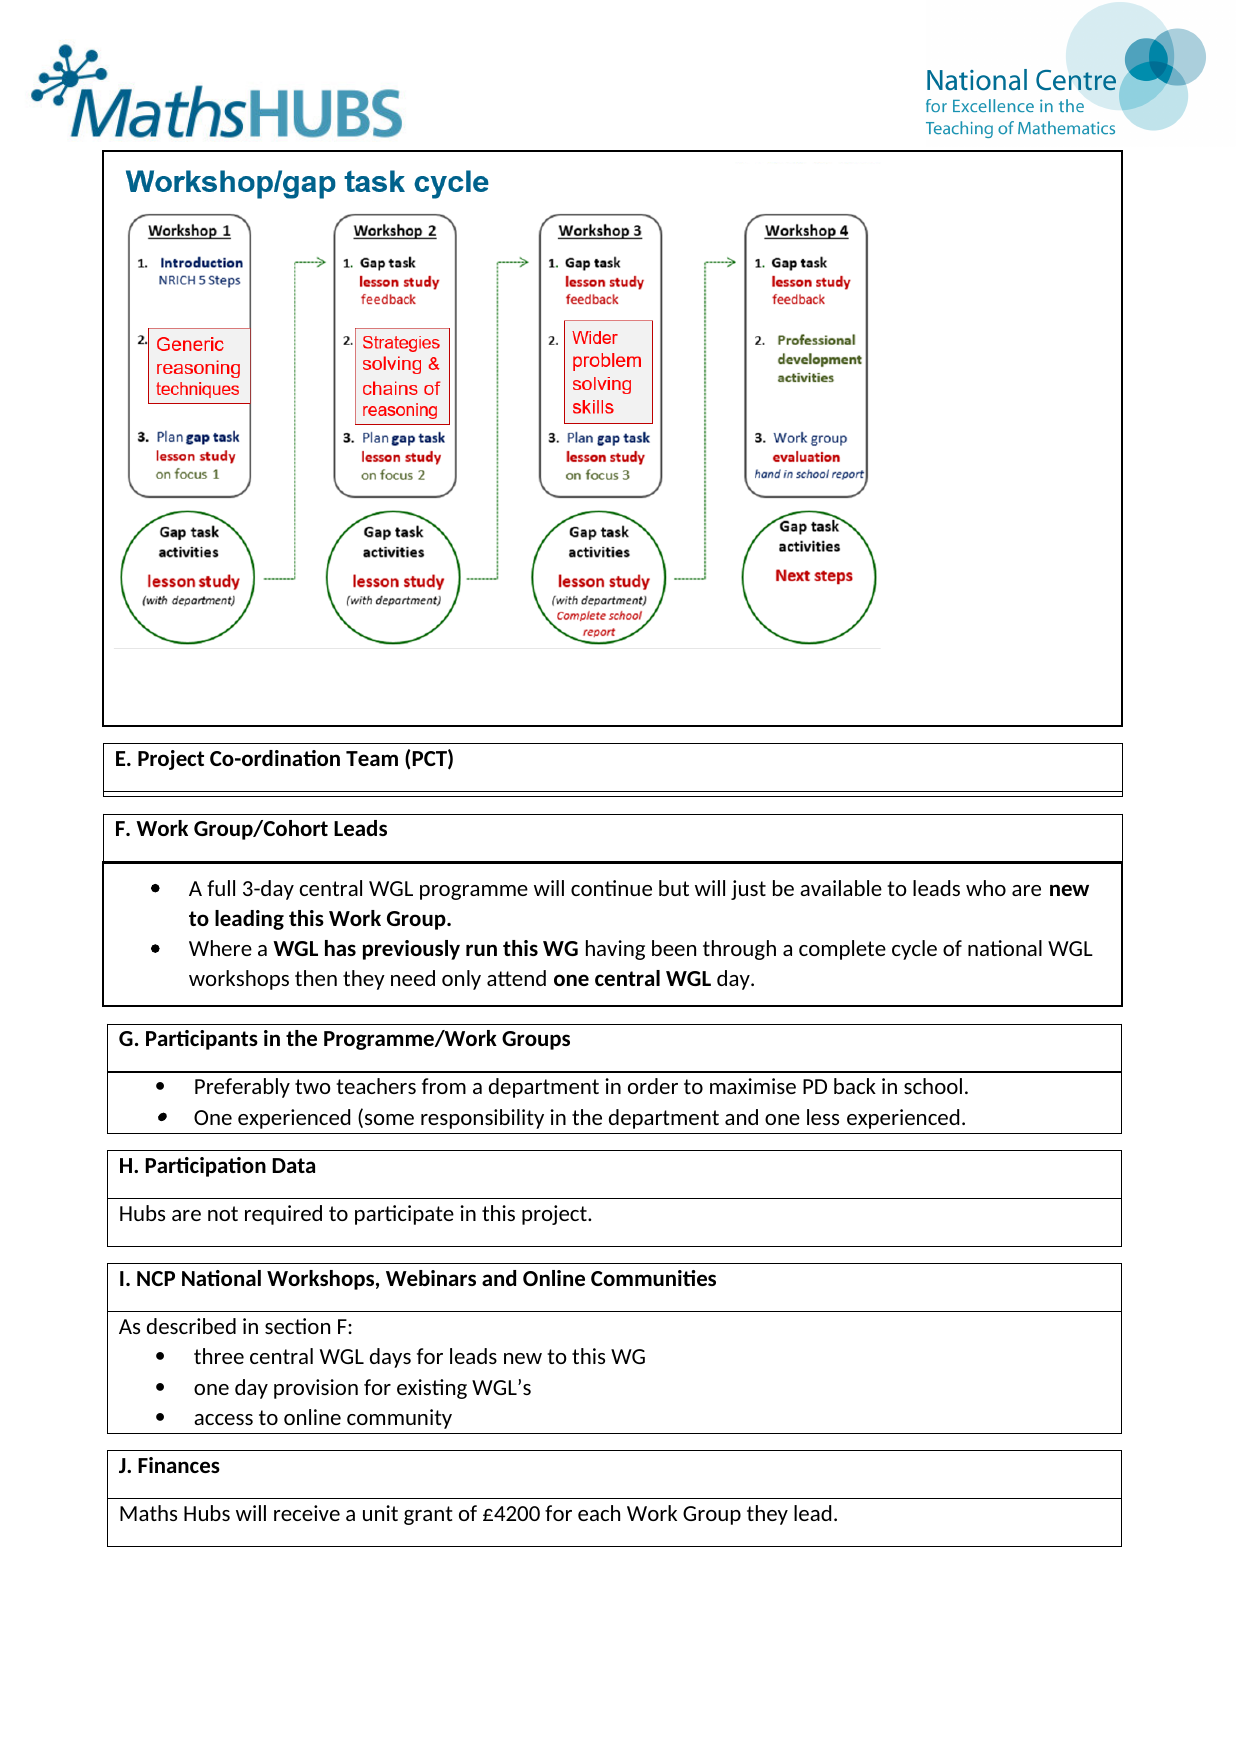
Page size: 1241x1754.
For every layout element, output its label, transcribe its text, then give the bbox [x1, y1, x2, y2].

table_cell This NCP has tried and tested the single Work Group Model, which follows a workshop gap task cycle consisting of four workshops followed in each case by a gap task. Each workshop will provide an opportunity to engage collaboratively with generic approaches aimed at generating opportunities for all pupils to reason problem solve across the curriculum as part of every lesson. Principally the PD will arise from focussing on the impact of these approaches on pupils’ skills and learning in this area. This will be done through a form of lesson study suitable for the project and will be key to wider department engagement. Subsequent workshops will provide important PD feedback opportunities on impact on learning observed in the lesson study. Support of an HEI co leader is particularly beneficial here). Ideally each school should provide two teachers to attend workshops and lead developments back in the department alongside the full support of the subject leader All the materials, resources, approaches and workshop plans will be provided. [104, 152, 1121, 724]
picture [925, 0, 1236, 147]
picture [8, 22, 423, 159]
table_cell As described in section F: three central WGL days for leads new to this WG one day provision for existing WGL’s access to online community [108, 1312, 1121, 1433]
table_cell Maths Hubs will receive a unit grant of £4200 for each Work Group they lead. [108, 1499, 1121, 1546]
table_header F. Work Group/Cohort Leads [104, 815, 1122, 861]
table_header H. Participation Data [108, 1151, 1121, 1198]
table_header J. Finances [108, 1451, 1121, 1498]
table_cell Hubs are not required to participate in this project. [108, 1199, 1121, 1246]
table_header E. Project Co-ordination Team (PCT) [104, 744, 1122, 791]
table_cell A full 3-day central WGL programme will continue but will just be available to leads who are new to leading this Work Group. Where a WGL has previously run this WG having been through a complete cycle of national WGL workshops then they need only attend one central WGL day. [104, 864, 1121, 1005]
table_cell [104, 792, 1122, 796]
table_cell Preferably two teachers from a department in order to maximise PD back in school. One experienced (some responsibility in the department and one less experienced. [108, 1073, 1121, 1133]
picture [113, 162, 881, 649]
table_header G. Participants in the Programme/Work Groups [108, 1025, 1121, 1071]
table_header I. NCP National Workshops, Webinars and Online Communities [108, 1264, 1121, 1311]
